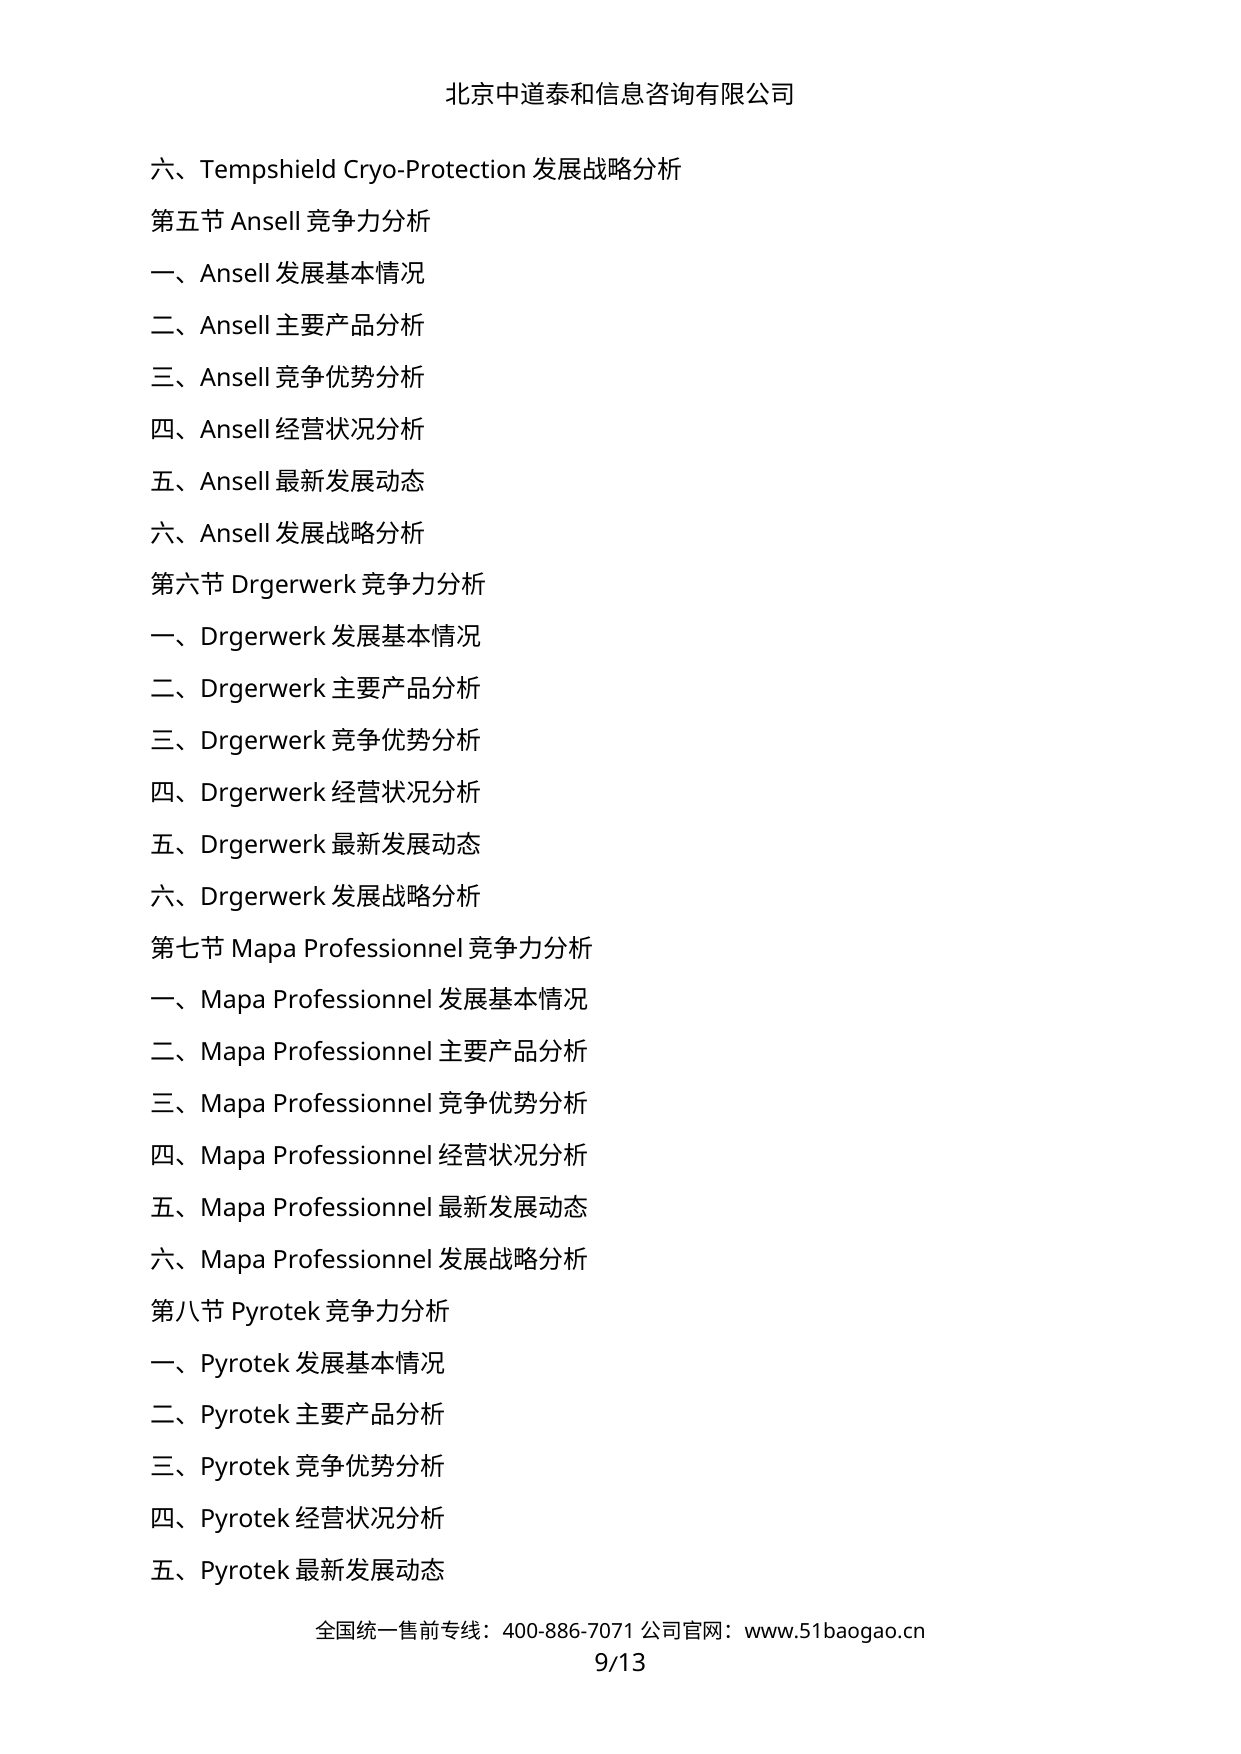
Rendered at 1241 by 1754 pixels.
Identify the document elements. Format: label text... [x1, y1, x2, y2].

text 二、Мара Рrоfеѕѕіоnnеl主要产品分析 [150, 1032, 1090, 1068]
text 第七节 Мара Рrоfеѕѕіоnnеl竞争力分析 [150, 928, 1090, 964]
text 一、Мара Рrоfеѕѕіоnnеl发展基本情况 [150, 980, 1090, 1016]
text 三、Мара Рrоfеѕѕіоnnеl竞争优势分析 [150, 1084, 1090, 1120]
text 四、Мара Рrоfеѕѕіоnnеl经营状况分析 [150, 1136, 1090, 1172]
text 一、Аnѕеll发展基本情况 [150, 254, 1090, 290]
text 五、Drgеrwеrk最新发展动态 [150, 824, 1090, 861]
text 五、Мара Рrоfеѕѕіоnnеl最新发展动态 [150, 1187, 1090, 1224]
text 六、Аnѕеll发展战略分析 [150, 513, 1090, 549]
text 第八节 Руrоtеk竞争力分析 [150, 1291, 1090, 1327]
text 第六节 Drgеrwеrk竞争力分析 [150, 565, 1090, 601]
text 三、Руrоtеk竞争优势分析 [150, 1447, 1090, 1483]
text 五、Аnѕеll最新发展动态 [150, 461, 1090, 497]
text 二、Аnѕеll主要产品分析 [150, 306, 1090, 342]
text 第五节 Аnѕеll竞争力分析 [150, 202, 1090, 238]
text 二、Руrоtеk主要产品分析 [150, 1395, 1090, 1431]
text 五、Руrоtеk最新发展动态 [150, 1551, 1090, 1587]
text 四、Руrоtеk经营状况分析 [150, 1499, 1090, 1535]
text 六、Теmрѕhіеld Сrуо-Рrоtесtіоn发展战略分析 [150, 150, 1090, 186]
text 六、Мара Рrоfеѕѕіоnnеl发展战略分析 [150, 1239, 1090, 1276]
text 二、Drgеrwеrk主要产品分析 [150, 669, 1090, 705]
text 三、Drgеrwеrk竞争优势分析 [150, 721, 1090, 757]
text 一、Drgеrwеrk发展基本情况 [150, 617, 1090, 653]
text 六、Drgеrwеrk发展战略分析 [150, 876, 1090, 912]
text 四、Drgеrwеrk经营状况分析 [150, 772, 1090, 809]
text 三、Аnѕеll竞争优势分析 [150, 357, 1090, 394]
text 四、Аnѕеll经营状况分析 [150, 409, 1090, 446]
text 一、Руrоtеk发展基本情况 [150, 1343, 1090, 1379]
